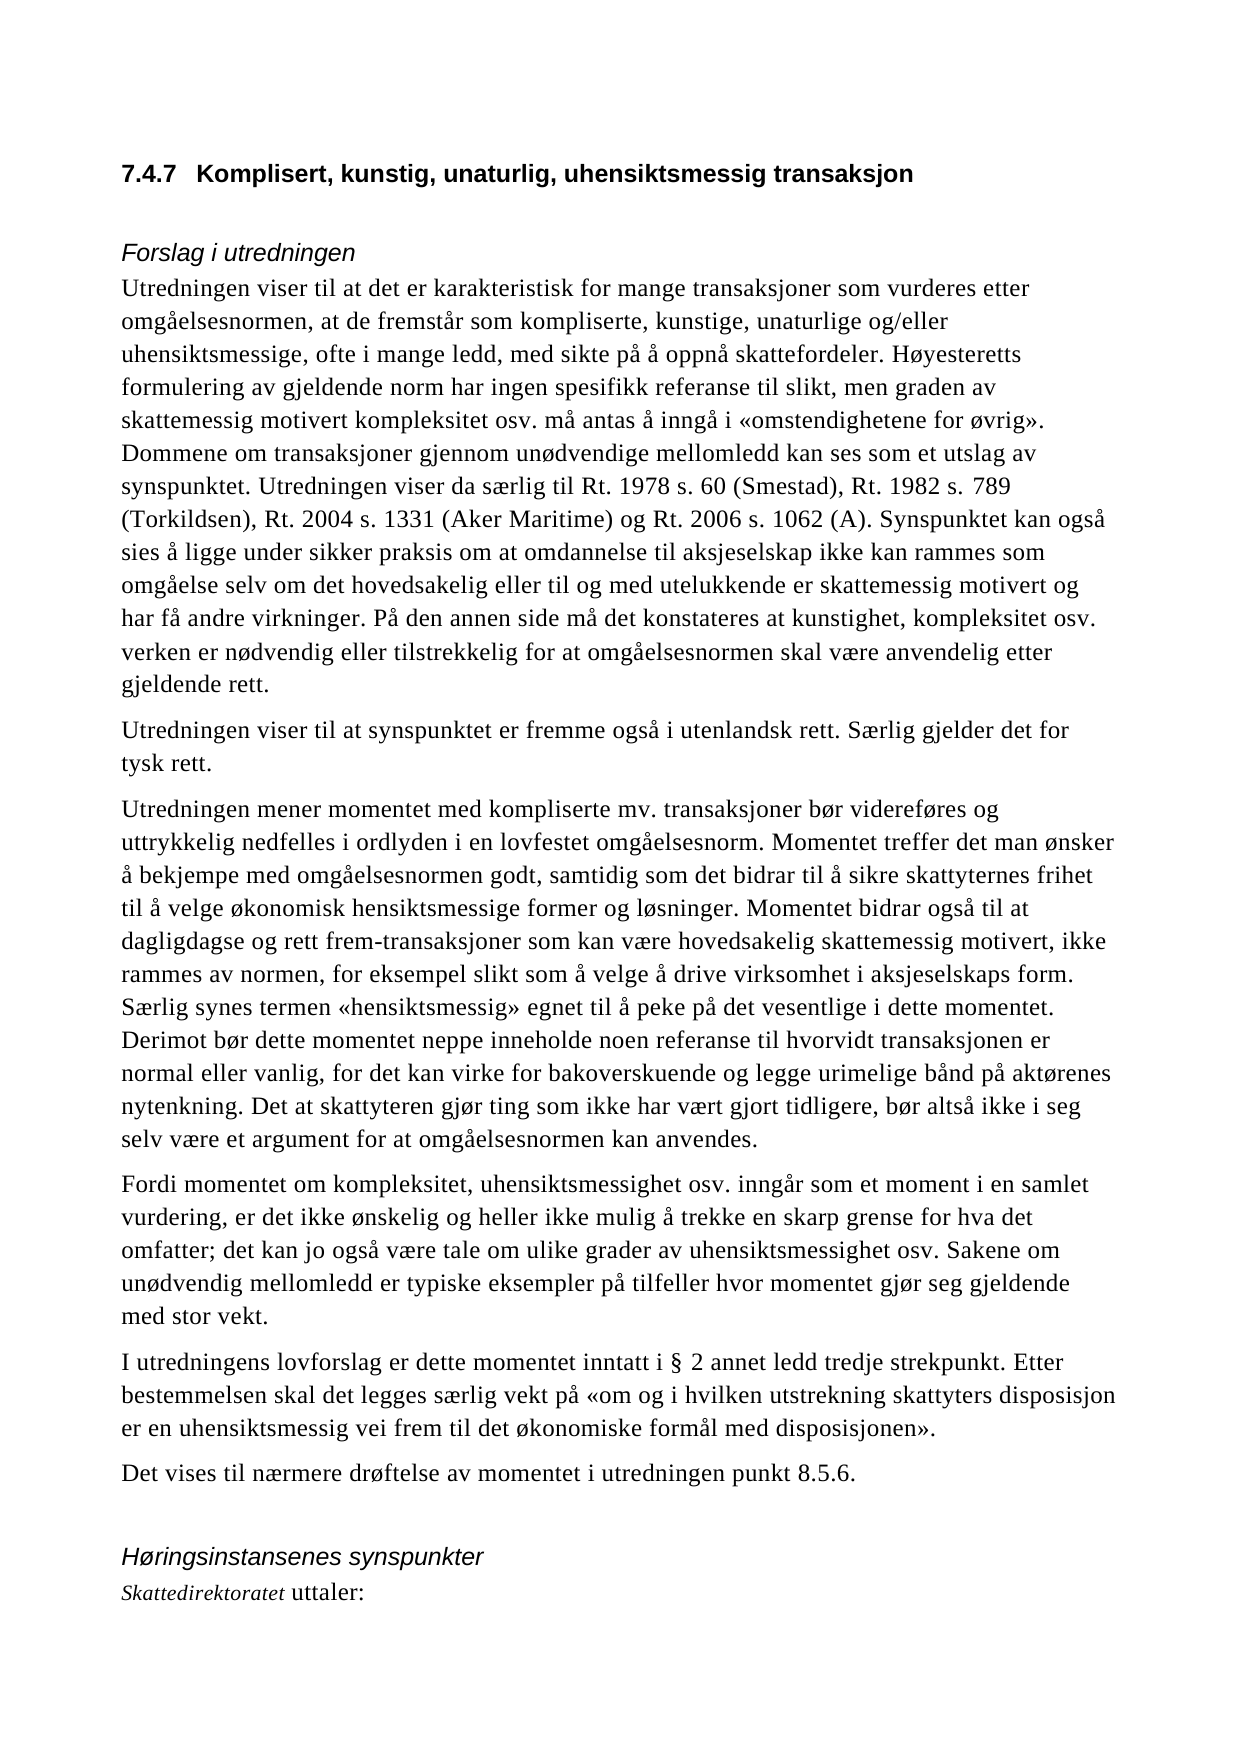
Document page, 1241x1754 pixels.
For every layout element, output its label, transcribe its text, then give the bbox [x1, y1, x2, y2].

text Forslag i utredningen [121, 238, 1119, 267]
text Utredningen viser til at synspunktet er fremme også i utenlandsk rett. Særlig gjelder det for tysk rett. [121, 715, 1119, 777]
subtitle Komplisert, kunstig, unaturlig, uhensiktsmessig transaksjon [121, 159, 1119, 188]
text Fordi momentet om kompleksitet, uhensiktsmessighet osv. inngår som et moment i en samlet vurdering, er det ikke ønskelig og heller ikke mulig å trekke en skarp grense for hva det omfatter; det kan jo også være tale om ulike grader av uhensiktsmessighet osv. Sakene om unødvendig mellomledd er typiske eksempler på tilfeller hvor momentet gjør seg gjeldende med stor vekt. [121, 1169, 1119, 1330]
text Det vises til nærmere drøftelse av momentet i utredningen punkt 8.5.6. [121, 1458, 1119, 1487]
text Høringsinstansenes synspunkter [121, 1542, 1119, 1570]
text I utredningens lovforslag er dette momentet inntatt i § 2 annet ledd tredje strekpunkt. Etter bestemmelsen skal det legges særlig vekt på «om og i hvilken utstrekning skattyters disposisjon er en uhensiktsmessig vei frem til det økonomiske formål med disposisjonen». [121, 1347, 1119, 1442]
text Skattedirektoratet uttaler: [121, 1577, 1119, 1605]
text Utredningen viser til at det er karakteristisk for mange transaksjoner som vurderes etter omgåelsesnormen, at de fremstår som kompliserte, kunstige, unaturlige og/eller uhensiktsmessige, ofte i mange ledd, med sikte på å oppnå skattefordeler. Høyesteretts formulering av gjeldende norm har ingen spesifikk referanse til slikt, men graden av skattemessig motivert kompleksitet osv. må antas å inngå i «omstendighetene for øvrig». Dommene om transaksjoner gjennom unødvendige mellomledd kan ses som et utslag av synspunktet. Utredningen viser da særlig til Rt. 1978 s. 60 (Smestad), Rt. 1982 s. 789 (Torkildsen), Rt. 2004 s. 1331 (Aker Maritime) og Rt. 2006 s. 1062 (A). Synspunktet kan også sies å ligge under sikker praksis om at omdannelse til aksjeselskap ikke kan rammes som omgåelse selv om det hovedsakelig eller til og med utelukkende er skattemessig motivert og har få andre virkninger. På den annen side må det konstateres at kunstighet, kompleksitet osv. verken er nødvendig eller tilstrekkelig for at omgåelsesnormen skal være anvendelig etter gjeldende rett. [121, 273, 1119, 698]
text Utredningen mener momentet med kompliserte mv. transaksjoner bør videreføres og uttrykkelig nedfelles i ordlyden i en lovfestet omgåelsesnorm. Momentet treffer det man ønsker å bekjempe med omgåelsesnormen godt, samtidig som det bidrar til å sikre skattyternes frihet til å velge økonomisk hensiktsmessige former og løsninger. Momentet bidrar også til at dagligdagse og rett frem-transaksjoner som kan være hovedsakelig skattemessig motivert, ikke rammes av normen, for eksempel slikt som å velge å drive virksomhet i aksjeselskaps form. Særlig synes termen «hensiktsmessig» egnet til å peke på det vesentlige i dette momentet. Derimot bør dette momentet neppe inneholde noen referanse til hvorvidt transaksjonen er normal eller vanlig, for det kan virke for bakoverskuende og legge urimelige bånd på aktørenes nytenkning. Det at skattyteren gjør ting som ikke har vært gjort tidligere, bør altså ikke i seg selv være et argument for at omgåelsesnormen kan anvendes. [121, 794, 1119, 1153]
